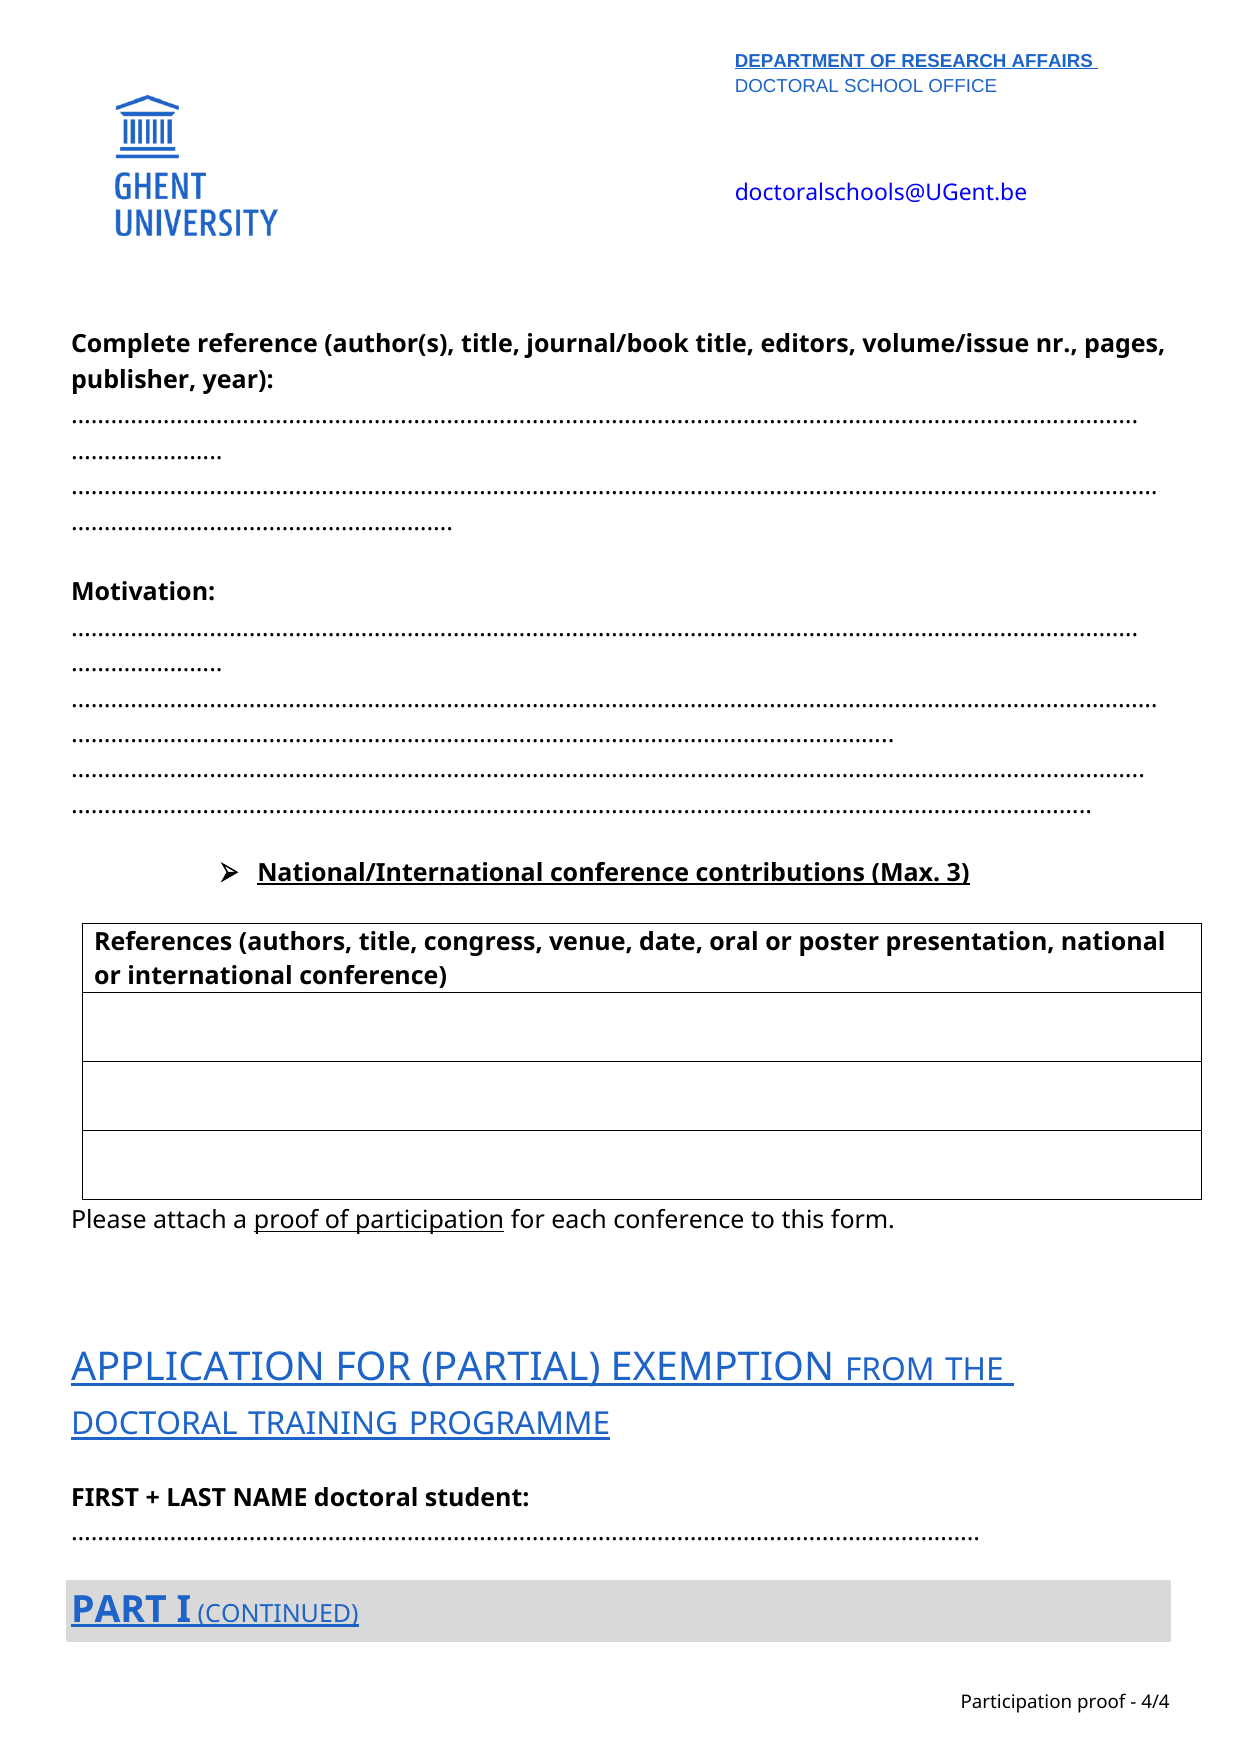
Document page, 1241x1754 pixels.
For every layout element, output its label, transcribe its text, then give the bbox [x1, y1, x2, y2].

text Please attach a proof of participation for each conference to this form. [71, 1200, 1169, 1236]
table_header References (authors, title, congress, venue, date, oral or poster presentation, national or international conference) [83, 924, 1201, 992]
table_cell [83, 1131, 1201, 1199]
text Complete reference (author(s), title, journal/book title, editors, volume/issue nr., pages, publisher, year): ……………………………………………………………………………………………………………………………………..……….…………………..……………………………………………………………………………………………………………………………………………………………………………………………………. [71, 324, 1169, 537]
table_cell [83, 1062, 1201, 1130]
text APPLICATION FOR (PARTIAL) EXEMPTION from the doctoral training programme [71, 1338, 1169, 1446]
text PART I (cONTINUED) [71, 1582, 1169, 1633]
list National/International conference contributions (Max. 3) [219, 854, 1169, 888]
picture [53, 47, 367, 298]
text ……………………………………………………………………………………………………………………………………..……….…………………..………………………………………………………………………………………………………………………………………………………………………………………………………………………………………………………………..…………………………………………………………………………..…………………………………………………………………..……………………………………………………………………………………………………………………………………….. [71, 608, 1169, 820]
text FIRST + LAST NAME doctoral student: …………………………………………………………………………………………………………………….….. [71, 1480, 1169, 1548]
text Motivation: [71, 572, 1169, 608]
table_cell [83, 993, 1201, 1061]
